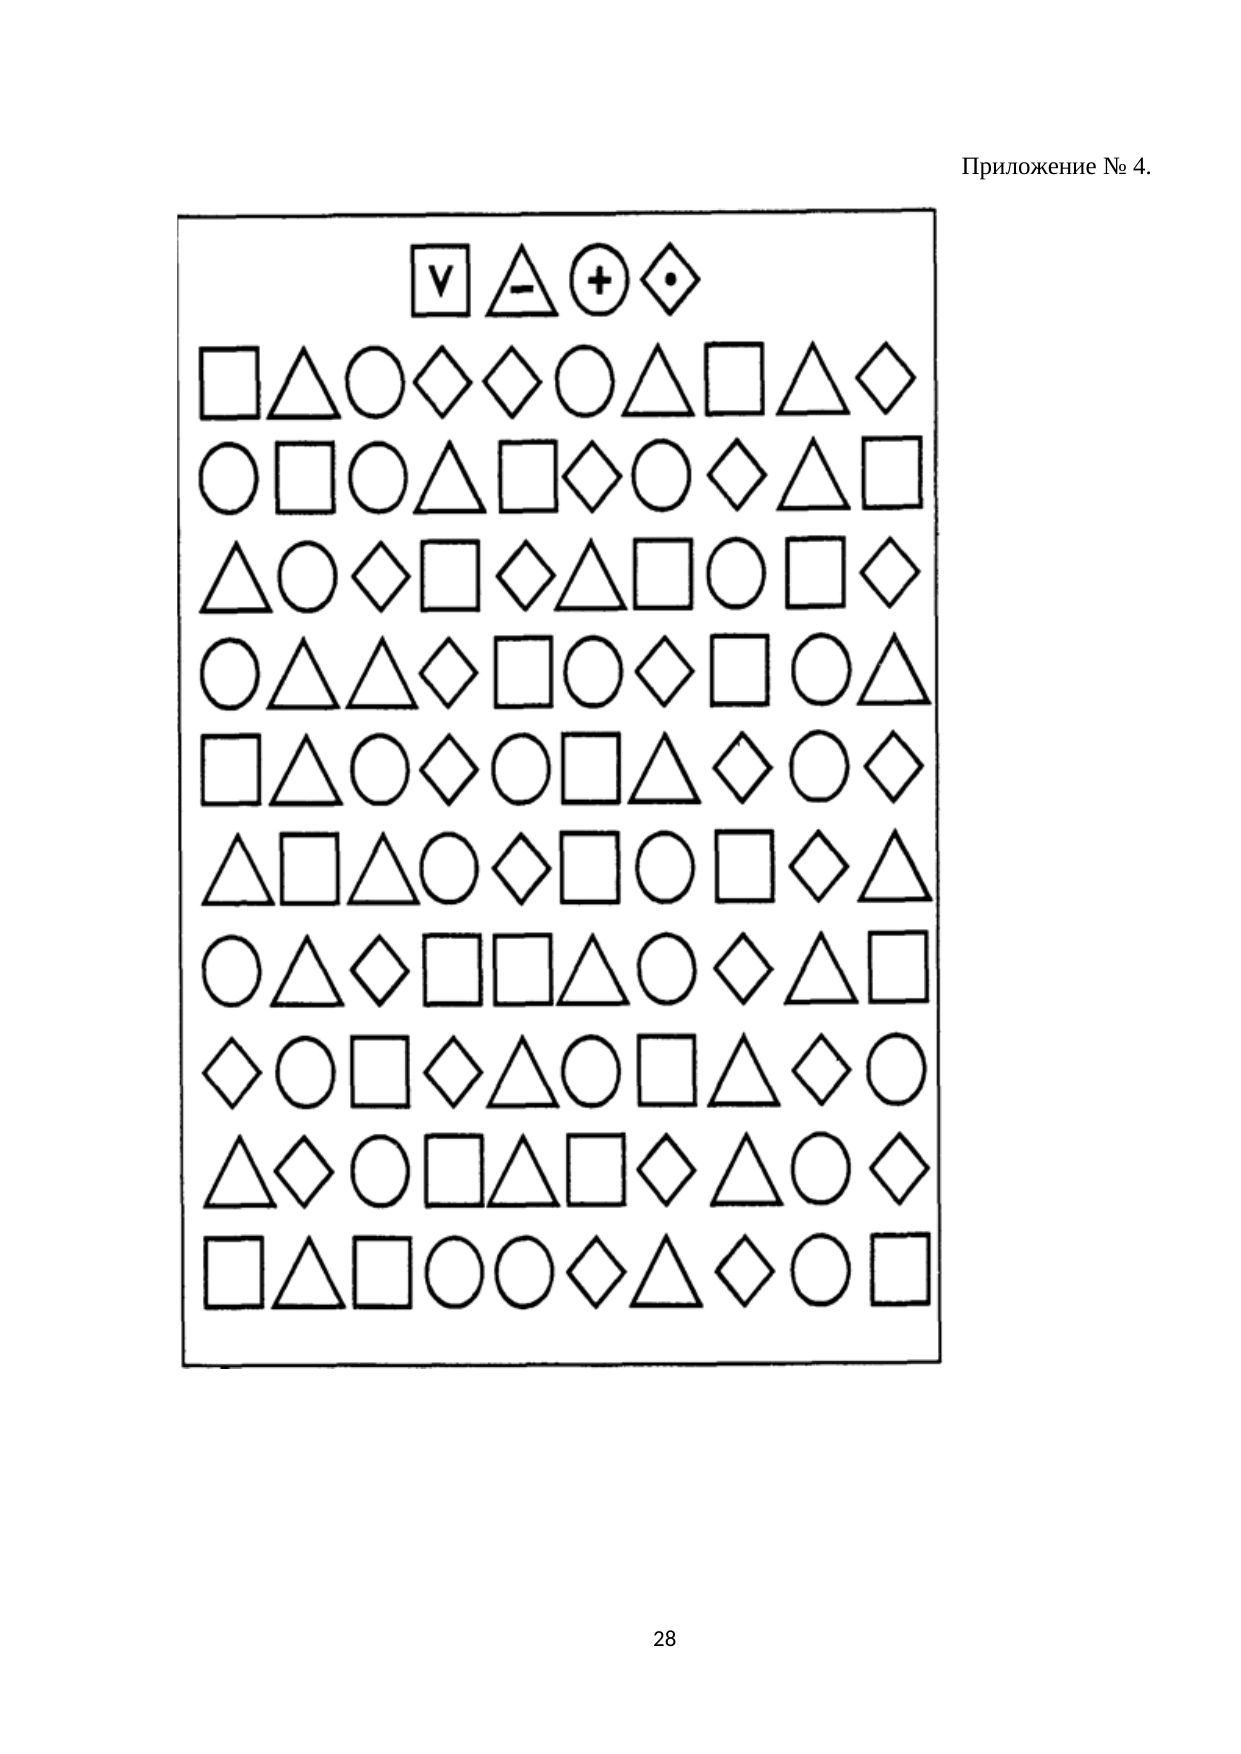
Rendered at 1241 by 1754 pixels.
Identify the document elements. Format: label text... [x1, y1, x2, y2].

text Приложение № 4. [177, 151, 1152, 180]
picture [177, 198, 948, 1369]
